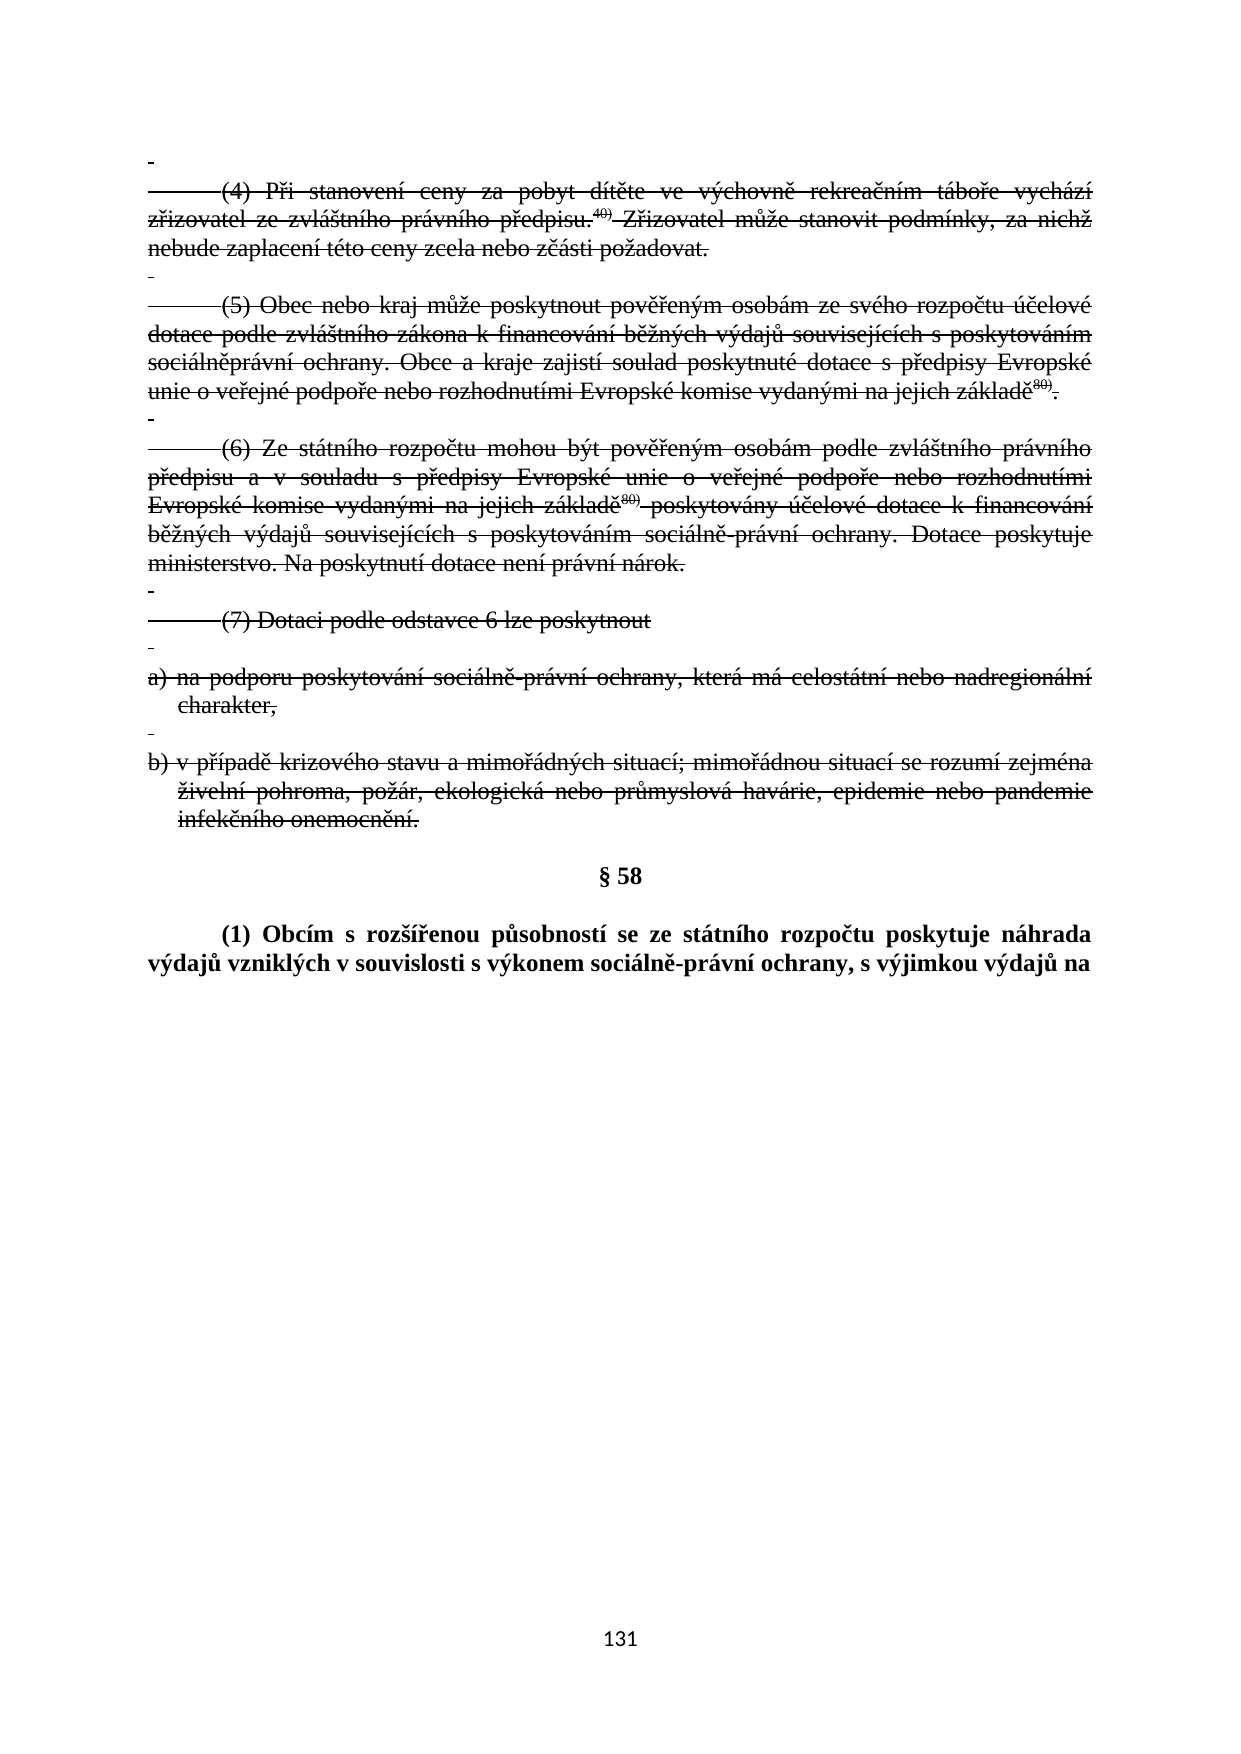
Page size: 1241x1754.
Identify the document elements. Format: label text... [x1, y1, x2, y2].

text § 58 [148, 861, 1092, 890]
text (6) Ze státního rozpočtu mohou být pověřeným osobám podle zvláštního právního předpisu a v souladu s předpisy Evropské unie o veřejné podpoře nebo rozhodnutími Evropské komise vydanými na jejich základě80) poskytovány účelové dotace k financování běžných výdajů souvisejících s poskytováním sociálně-právní ochrany. Dotace poskytuje ministerstvo. Na poskytnutí dotace není právní nárok. [148, 450, 1092, 477]
text (5) Obec nebo kraj může poskytnout pověřeným osobám ze svého rozpočtu účelové dotace podle zvláštního zákona k financování běžných výdajů souvisejících s poskytováním sociálněprávní ochrany. Obce a kraje zajistí soulad poskytnuté dotace s předpisy Evropské unie o veřejné podpoře nebo rozhodnutími Evropské komise vydanými na jejich základě80). [148, 364, 1092, 405]
text (6) Ze státního rozpočtu mohou být pověřeným osobám podle zvláštního právního předpisu a v souladu s předpisy Evropské unie o veřejné podpoře nebo rozhodnutími Evropské komise vydanými na jejich základě80) poskytovány účelové dotace k financování běžných výdajů souvisejících s poskytováním sociálně-právní ochrany. Dotace poskytuje ministerstvo. Na poskytnutí dotace není právní nárok. [148, 479, 1092, 535]
text (4) Při stanovení ceny za pobyt dítěte ve výchovně rekreačním táboře vychází zřizovatel ze zvláštního právního předpisu.40) Zřizovatel může stanovit podmínky, za nichž nebude zaplacení této ceny zcela nebo zčásti požadovat. [148, 176, 1092, 191]
text (5) Obec nebo kraj může poskytnout pověřeným osobám ze svého rozpočtu účelové dotace podle zvláštního zákona k financování běžných výdajů souvisejících s poskytováním sociálněprávní ochrany. Obce a kraje zajistí soulad poskytnuté dotace s předpisy Evropské unie o veřejné podpoře nebo rozhodnutími Evropské komise vydanými na jejich základě80). [148, 307, 1092, 334]
text (4) Při stanovení ceny za pobyt dítěte ve výchovně rekreačním táboře vychází zřizovatel ze zvláštního právního předpisu.40) Zřizovatel může stanovit podmínky, za nichž nebude zaplacení této ceny zcela nebo zčásti požadovat. [148, 192, 1092, 262]
text a) na podporu poskytování sociálně-právní ochrany, která má celostátní nebo nadregionální charakter, [148, 679, 1092, 719]
text (7) Dotaci podle odstavce 6 lze poskytnout [148, 605, 1092, 633]
text b) v případě krizového stavu a mimořádných situací; mimořádnou situací se rozumí zejména živelní pohroma, požár, ekologická nebo průmyslová havárie, epidemie nebo pandemie infekčního onemocnění. [148, 764, 1092, 833]
text b) v případě krizového stavu a mimořádných situací; mimořádnou situací se rozumí zejména živelní pohroma, požár, ekologická nebo průmyslová havárie, epidemie nebo pandemie infekčního onemocnění. [148, 747, 1092, 763]
text (1) Obcím s rozšířenou působností se ze státního rozpočtu poskytuje náhrada výdajů vzniklých v souvislosti s výkonem sociálně-právní ochrany, s výjimkou výdajů na [148, 919, 1092, 976]
text a) na podporu poskytování sociálně-právní ochrany, která má celostátní nebo nadregionální charakter, [148, 662, 1092, 677]
text (6) Ze státního rozpočtu mohou být pověřeným osobám podle zvláštního právního předpisu a v souladu s předpisy Evropské unie o veřejné podpoře nebo rozhodnutími Evropské komise vydanými na jejich základě80) poskytovány účelové dotace k financování běžných výdajů souvisejících s poskytováním sociálně-právní ochrany. Dotace poskytuje ministerstvo. Na poskytnutí dotace není právní nárok. [148, 536, 1092, 577]
text (5) Obec nebo kraj může poskytnout pověřeným osobám ze svého rozpočtu účelové dotace podle zvláštního zákona k financování běžných výdajů souvisejících s poskytováním sociálněprávní ochrany. Obce a kraje zajistí soulad poskytnuté dotace s předpisy Evropské unie o veřejné podpoře nebo rozhodnutími Evropské komise vydanými na jejich základě80). [148, 336, 1092, 363]
